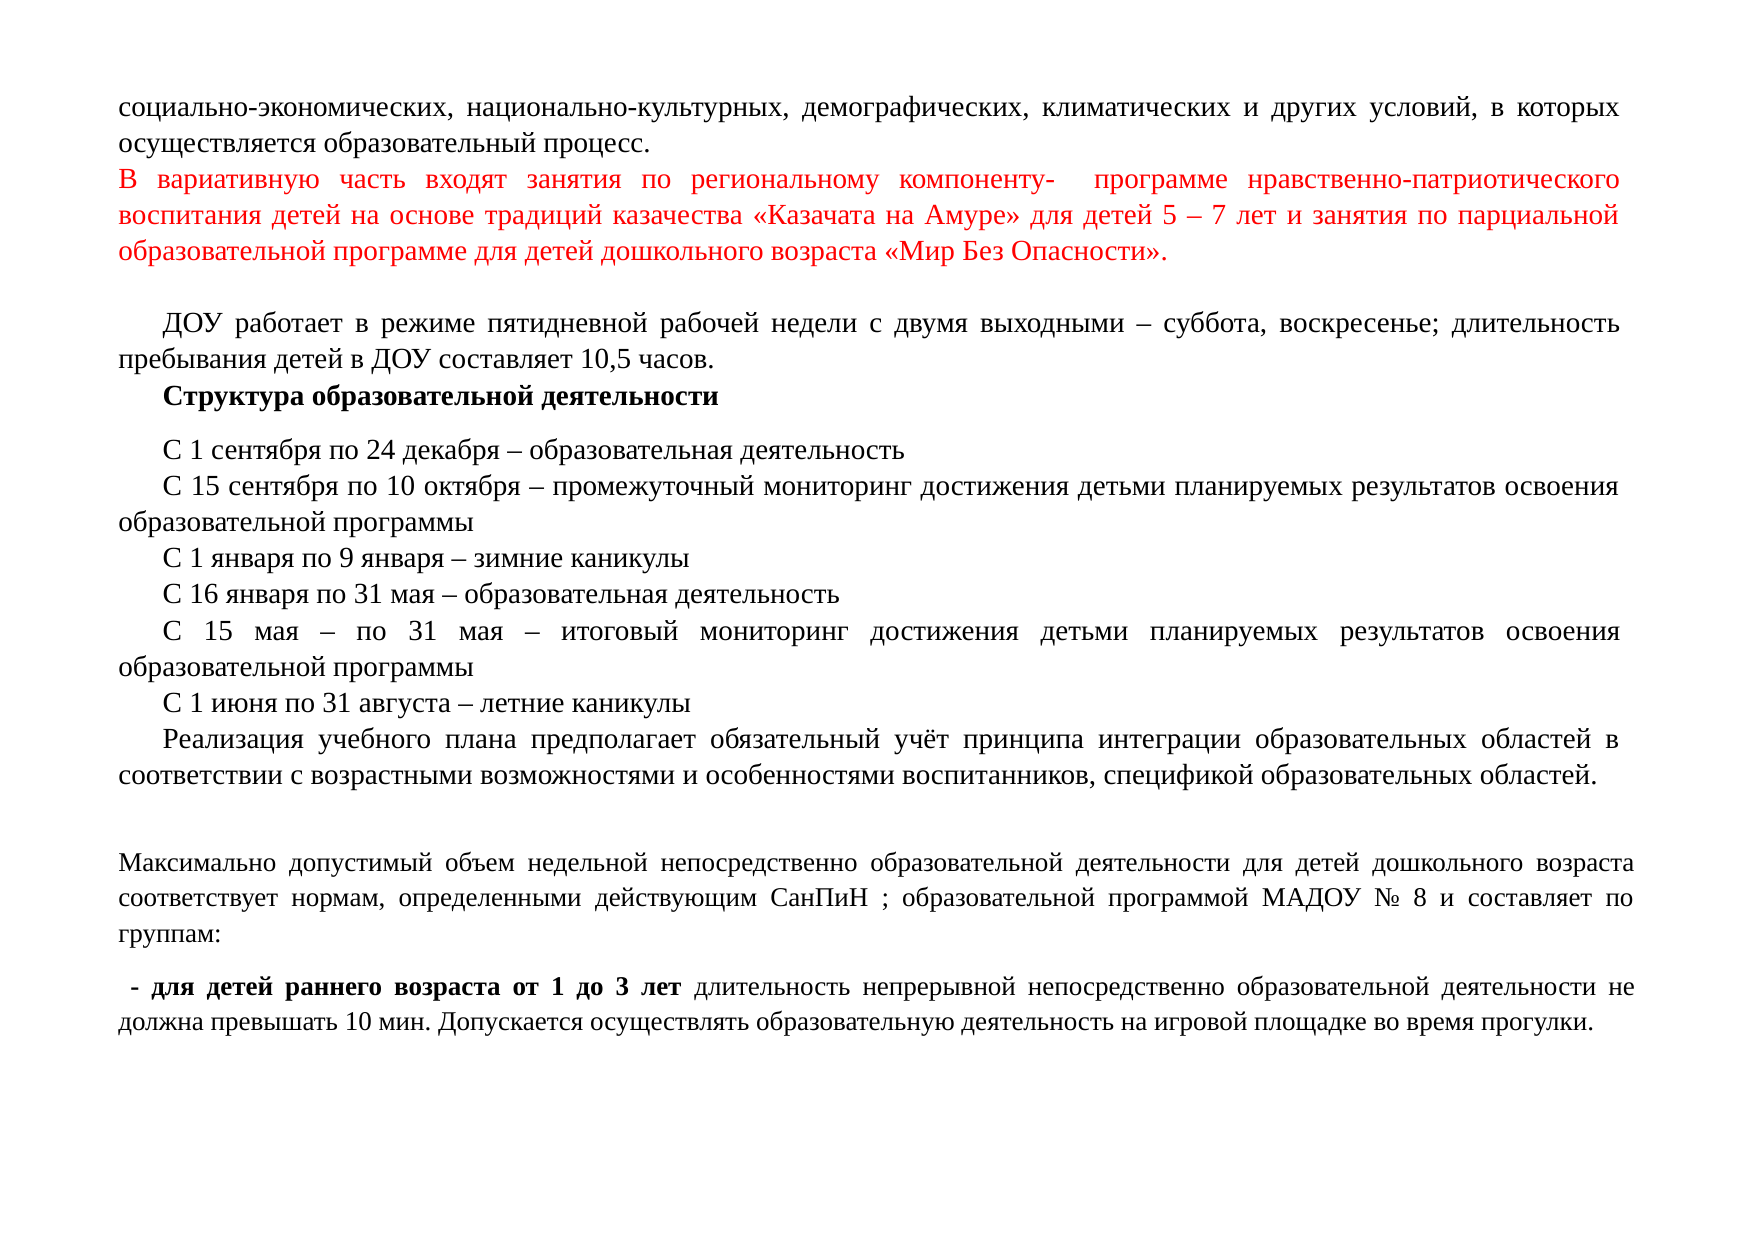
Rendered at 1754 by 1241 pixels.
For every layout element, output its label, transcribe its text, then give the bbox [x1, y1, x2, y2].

text С 1 января по 9 января – зимние каникулы [118, 540, 1621, 574]
text С 15 сентября по 10 октября – промежуточный мониторинг достижения детьми планируемых результатов освоения образовательной программы [118, 468, 1621, 538]
text С 1 июня по 31 августа – летние каникулы [118, 685, 1621, 718]
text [118, 89, 1621, 158]
text - для детей раннего возраста от 1 до 3 лет длительность непрерывной непосредственно образовательной деятельности не должна превышать 10 мин. Допускается осуществлять образовательную деятельность на игровой площадке во время прогулки. [118, 970, 1636, 1037]
text С 15 мая – по 31 мая – итоговый мониторинг достижения детьми планируемых результатов освоения образовательной программы [118, 613, 1621, 682]
text С 1 сентября по 24 декабря – образовательная деятельность [118, 432, 1621, 466]
text Максимально допустимый объем недельной непосредственно образовательной деятельности для детей дошкольного возраста соответствует нормам, определенными действующим СанПиН ; образовательной программой МАДОУ № 8 и составляет по группам: [118, 846, 1636, 948]
text ДОУ работает в режиме пятидневной рабочей недели с двумя выходными – суббота, воскресенье; длительность пребывания детей в ДОУ составляет 10,5 часов. [118, 306, 1621, 375]
text Структура образовательной деятельности [118, 378, 1621, 411]
text С 16 января по 31 мая – образовательная деятельность [118, 577, 1621, 610]
text В вариативную часть входят занятия по региональному компоненту- программе нравственно-патриотического воспитания детей на основе традиций казачества «Казачата на Амуре» для детей 5 – 7 лет и занятия по парциальной образовательной программе для детей дошкольного возраста «Мир Без Опасности». [118, 161, 1621, 267]
text Реализация учебного плана предполагает обязательный учёт принципа интеграции образовательных областей в соответствии с возрастными возможностями и особенностями воспитанников, спецификой образовательных областей. [118, 721, 1621, 791]
